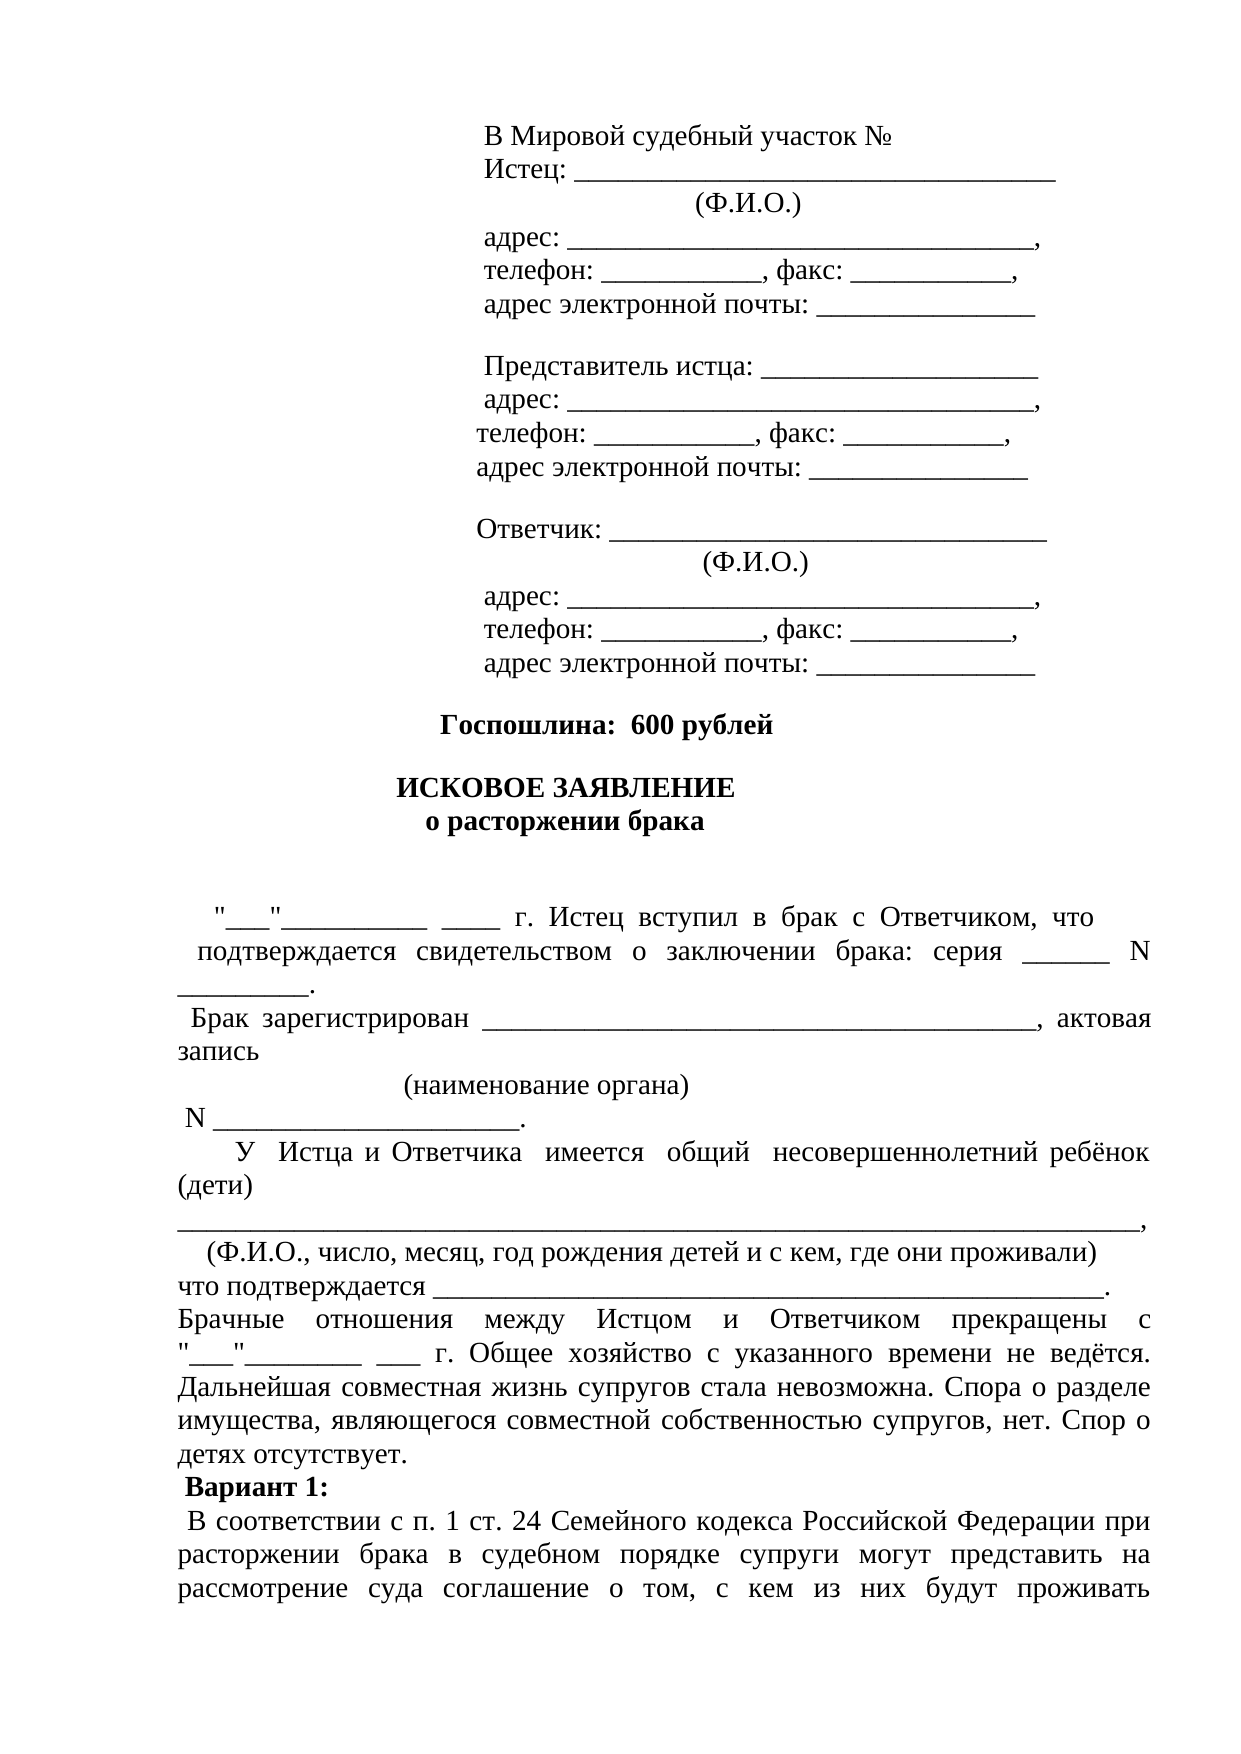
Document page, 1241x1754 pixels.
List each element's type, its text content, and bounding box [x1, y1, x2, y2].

text телефон: ___________, факс: ___________, [177, 612, 1152, 645]
text (Ф.И.О.) [177, 185, 1152, 219]
text ИСКОВОЕ ЗАЯВЛЕНИЕ [177, 770, 1152, 803]
text подтверждается свидетельством о заключении брака: серия ______ N _________. [177, 933, 1152, 1000]
text N _____________________. [177, 1100, 1152, 1134]
text телефон: ___________, факс: ___________, [177, 252, 1152, 286]
text Брак зарегистрирован ______________________________________, актовая запись [177, 1000, 1152, 1067]
text В Мировой судебный участок № [177, 118, 1152, 152]
text адрес электронной почты: _______________ [177, 645, 1152, 679]
text (Ф.И.О.) [177, 544, 1152, 578]
text о расторжении брака [177, 803, 1152, 837]
text адрес: ________________________________, [177, 578, 1152, 612]
text Брачные отношения между Истцом и Ответчиком прекращены с "___"________ ___ г. Общее хозяйство с указанного времени не ведётся. Дальнейшая совместная жизнь супругов стала невозможна. Спора о разделе имущества, являющегося совместной собственностью супругов, нет. Спор о детях отсутствует. [177, 1302, 1152, 1469]
text "___"__________ ____ г. Истец вступил в брак с Ответчиком, что [177, 899, 1152, 933]
text Вариант 1: [177, 1469, 1152, 1503]
text Ответчик: ______________________________ [177, 511, 1152, 544]
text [177, 1503, 1152, 1603]
text что подтверждается ______________________________________________. [177, 1268, 1152, 1302]
text (Ф.И.О., число, месяц, год рождения детей и с кем, где они проживали) [177, 1234, 1152, 1268]
text адрес электронной почты: _______________ [177, 286, 1152, 319]
text адрес: ________________________________, [177, 382, 1152, 415]
text адрес электронной почты: _______________ [177, 449, 1152, 482]
text телефон: ___________, факс: ___________, [177, 415, 1152, 449]
text адрес: ________________________________, [177, 219, 1152, 252]
text Представитель истца: ___________________ [177, 348, 1152, 382]
text (наименование органа) [177, 1067, 1152, 1100]
text Госпошлина: 600 рублей [177, 707, 1152, 741]
text У Истца и Ответчика имеется общий несовершеннолетний ребёнок (дети) __________________________________________________________________, [177, 1134, 1152, 1234]
text Истец: _________________________________ [177, 152, 1152, 185]
